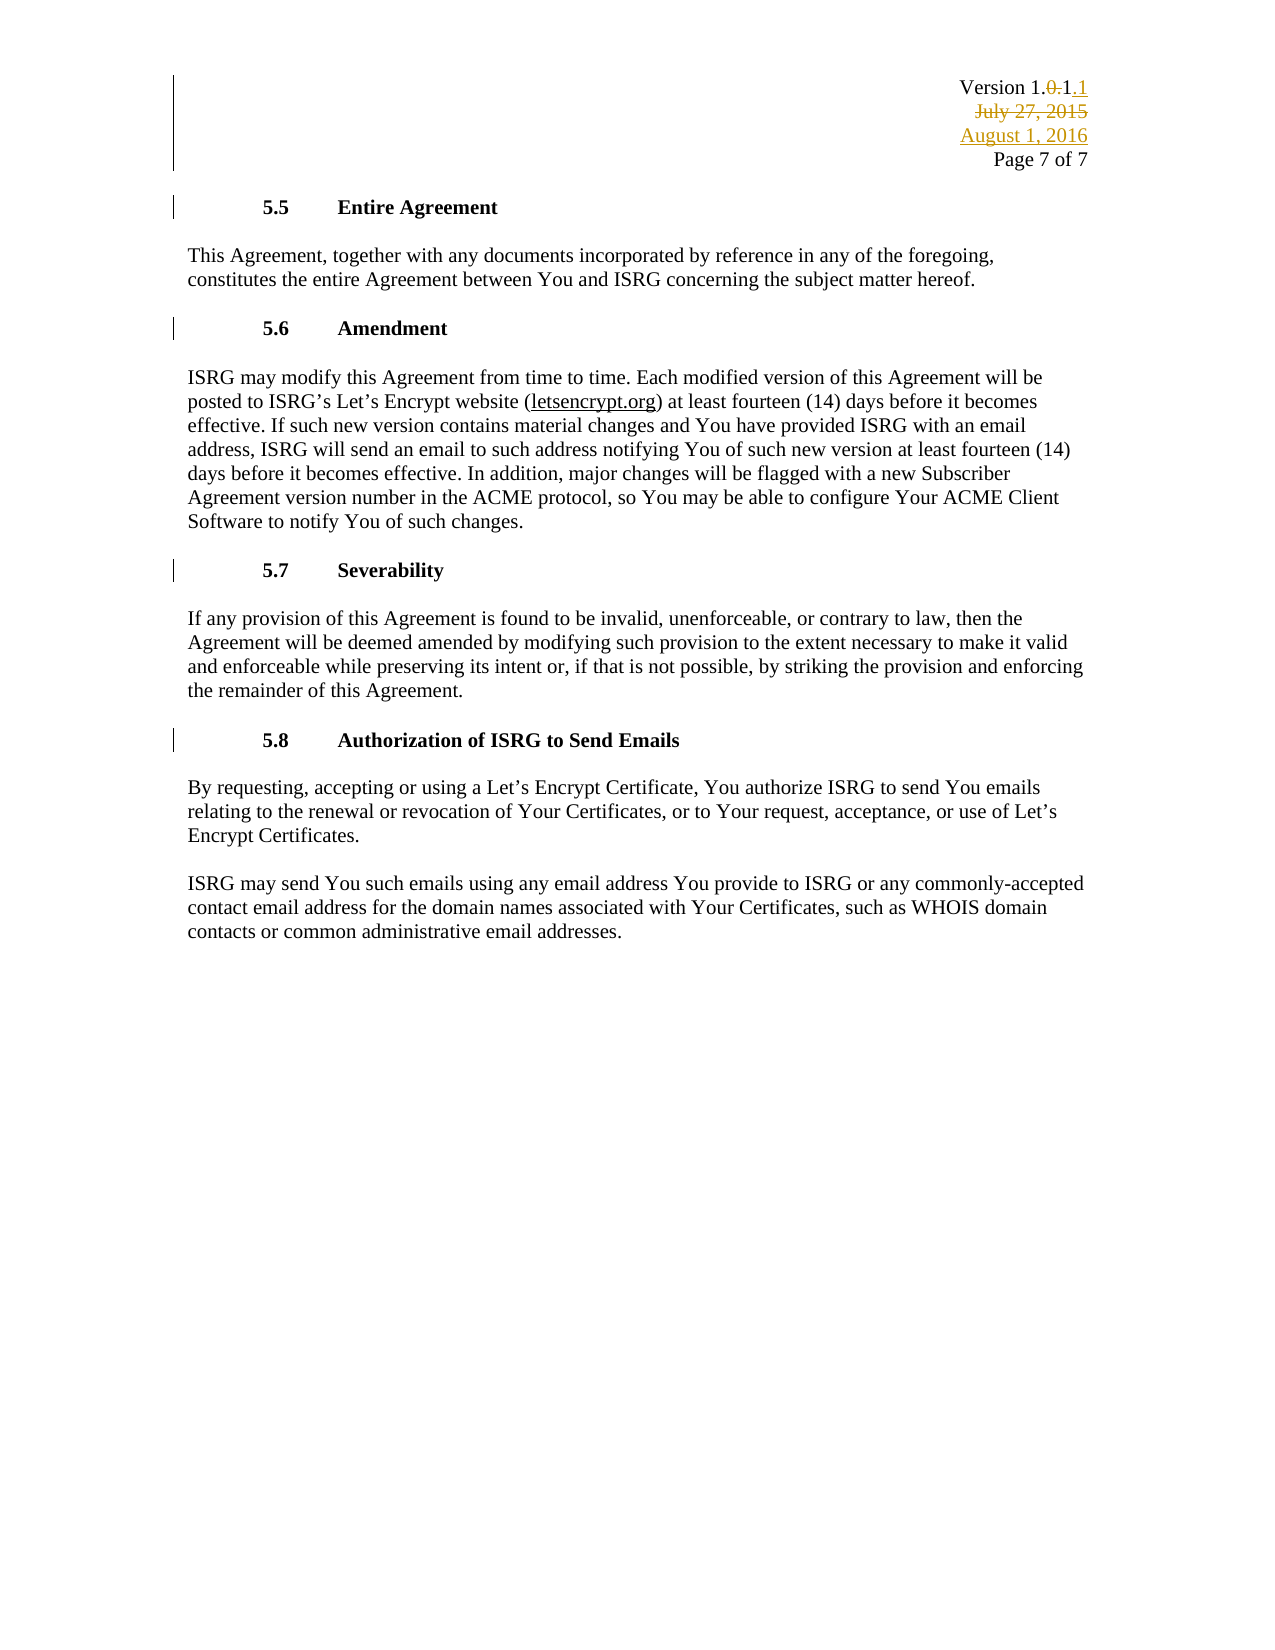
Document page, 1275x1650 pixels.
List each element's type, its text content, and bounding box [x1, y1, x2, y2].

text By requesting, accepting or using a Let’s Encrypt Certificate, You authorize ISRG to send You emails relating to the renewal or revocation of Your Certificates, or to Your request, acceptance, or use of Let’s Encrypt Certificates. [187, 776, 1087, 847]
text If any provision of this Agreement is found to be invalid, unenforceable, or contrary to law, then the Agreement will be deemed amended by modifying such provision to the extent necessary to make it valid and enforceable while preserving its intent or, if that is not possible, by striking the provision and enforcing the remainder of this Agreement. [187, 607, 1087, 702]
text 5.5 Entire Agreement [262, 195, 1087, 219]
text This Agreement, together with any documents incorporated by reference in any of the foregoing, constitutes the entire Agreement between You and ISRG concerning the subject matter hereof. [187, 243, 1035, 291]
text ISRG may modify this Agreement from time to time. Each modified version of this Agreement will be posted to ISRG’s Let’s Encrypt website (letsencrypt.org) at least fourteen (14) days before it becomes effective. If such new version contains material changes and You have provided ISRG with an email address, ISRG will send an email to such address notifying You of such new version at least fourteen (14) days before it becomes effective. In addition, major changes will be flagged with a new Subscriber Agreement version number in the ACME protocol, so You may be able to configure Your ACME Client Software to notify You of such changes. [187, 365, 1087, 533]
text 5.7 Severability [262, 559, 1087, 582]
text ISRG may send You such emails using any email address You provide to ISRG or any commonly-accepted contact email address for the domain names associated with Your Certificates, such as WHOIS domain contacts or common administrative email addresses. [187, 872, 1087, 943]
text 5.8 Authorization of ISRG to Send Emails [262, 728, 1087, 752]
text 5.6 Amendment [262, 317, 1087, 340]
